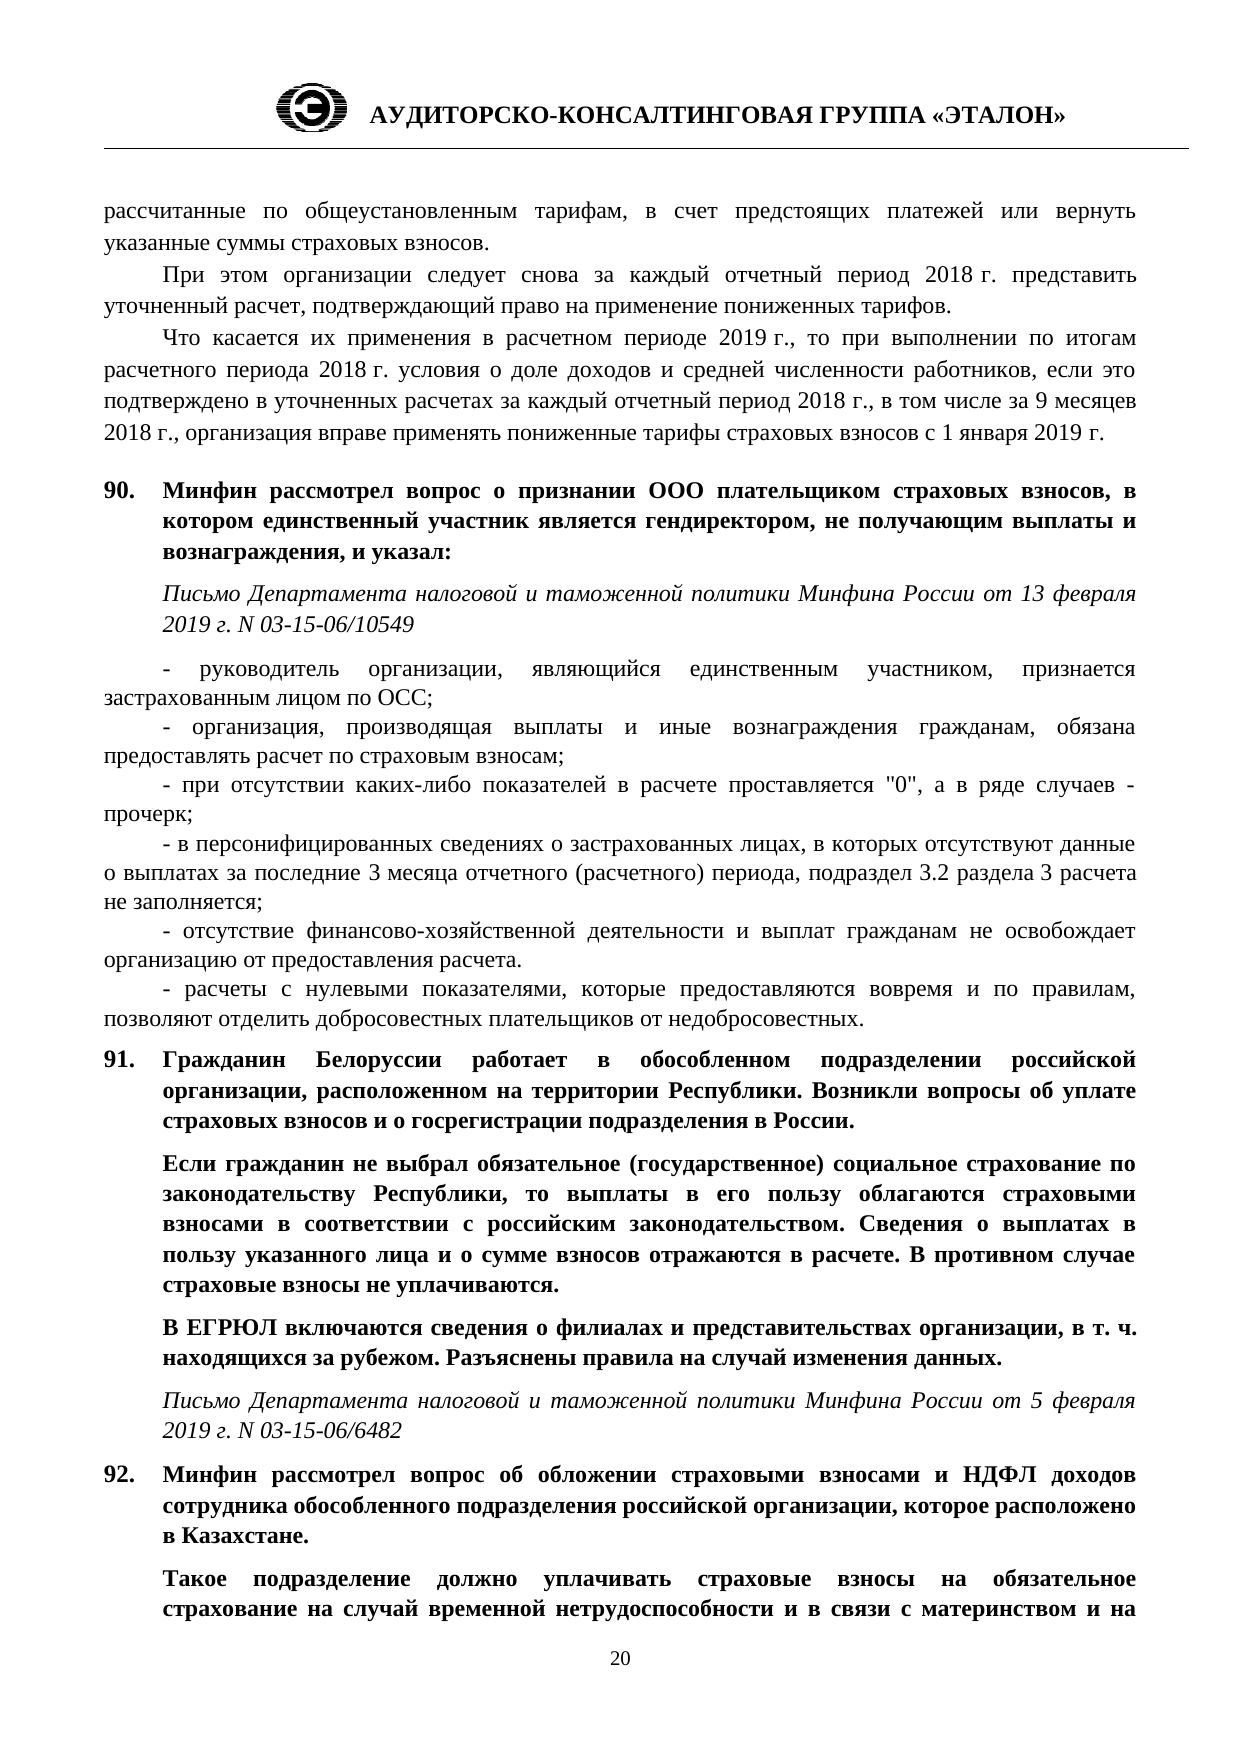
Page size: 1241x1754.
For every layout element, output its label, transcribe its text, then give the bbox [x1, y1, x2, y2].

list - при отсутствии каких-либо показателей в расчете проставляется "0", а в ряде случаев - прочерк; [103, 769, 1137, 828]
list При этом организации следует снова за каждый отчетный период 2018 г. представить уточненный расчет, подтверждающий право на применение пониженных тарифов. [103, 260, 1137, 319]
list - организация, производящая выплаты и иные вознаграждения гражданам, обязана предоставлять расчет по страховым взносам; [103, 711, 1137, 769]
list Минфин рассмотрел вопрос о признании ООО плательщиком страховых взносов, в котором единственный участник является гендиректором, не получающим выплаты и вознаграждения, и указал: [103, 475, 1137, 564]
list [103, 197, 1137, 256]
list - руководитель организации, являющийся единственным участником, признается застрахованным лицом по ОСС; [103, 653, 1137, 711]
list - отсутствие финансово-хозяйственной деятельности и выплат гражданам не освобождает организацию от предоставления расчета. [103, 915, 1137, 973]
list Если гражданин не выбрал обязательное (государственное) социальное страхование по законодательству Республики, то выплаты в его пользу облагаются страховыми взносами в соответствии с российским законодательством. Сведения о выплатах в пользу указанного лица и о сумме взносов отражаются в расчете. В противном случае страховые взносы не уплачиваются. [162, 1149, 1137, 1298]
list - расчеты с нулевыми показателями, которые предоставляются вовремя и по правилам, позволяют отделить добросовестных плательщиков от недобросовестных. [103, 973, 1137, 1032]
list - в персонифицированных сведениях о застрахованных лицах, в которых отсутствуют данные о выплатах за последние 3 месяца отчетного (расчетного) периода, подраздел 3.2 раздела 3 расчета не заполняется; [103, 828, 1137, 915]
list Что касается их применения в расчетном периоде 2019 г., то при выполнении по итогам расчетного периода 2018 г. условия о доле доходов и средней численности работников, если это подтверждено в уточненных расчетах за каждый отчетный период 2018 г., в том числе за 9 месяцев 2018 г., организация вправе применять пониженные тарифы страховых взносов с 1 января 2019 г. [103, 323, 1137, 446]
list В ЕГРЮЛ включаются сведения о филиалах и представительствах организации, в т. ч. находящихся за рубежом. Разъяснены правила на случай изменения данных. [162, 1313, 1137, 1371]
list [162, 1564, 1137, 1622]
list Письмо Департамента налоговой и таможенной политики Минфина России от 13 февраля 2019 г. N 03-15-06/10549 [162, 579, 1137, 637]
list Письмо Департамента налоговой и таможенной политики Минфина России от 5 февраля 2019 г. N 03-15-06/6482 [162, 1386, 1137, 1444]
list Минфин рассмотрел вопрос об обложении страховыми взносами и НДФЛ доходов сотрудника обособленного подразделения российской организации, которое расположено в Казахстане. [103, 1459, 1137, 1548]
list Гражданин Белоруссии работает в обособленном подразделении российской организации, расположенном на территории Республики. Возникли вопросы об уплате страховых взносов и о госрегистрации подразделения в России. [103, 1044, 1137, 1134]
